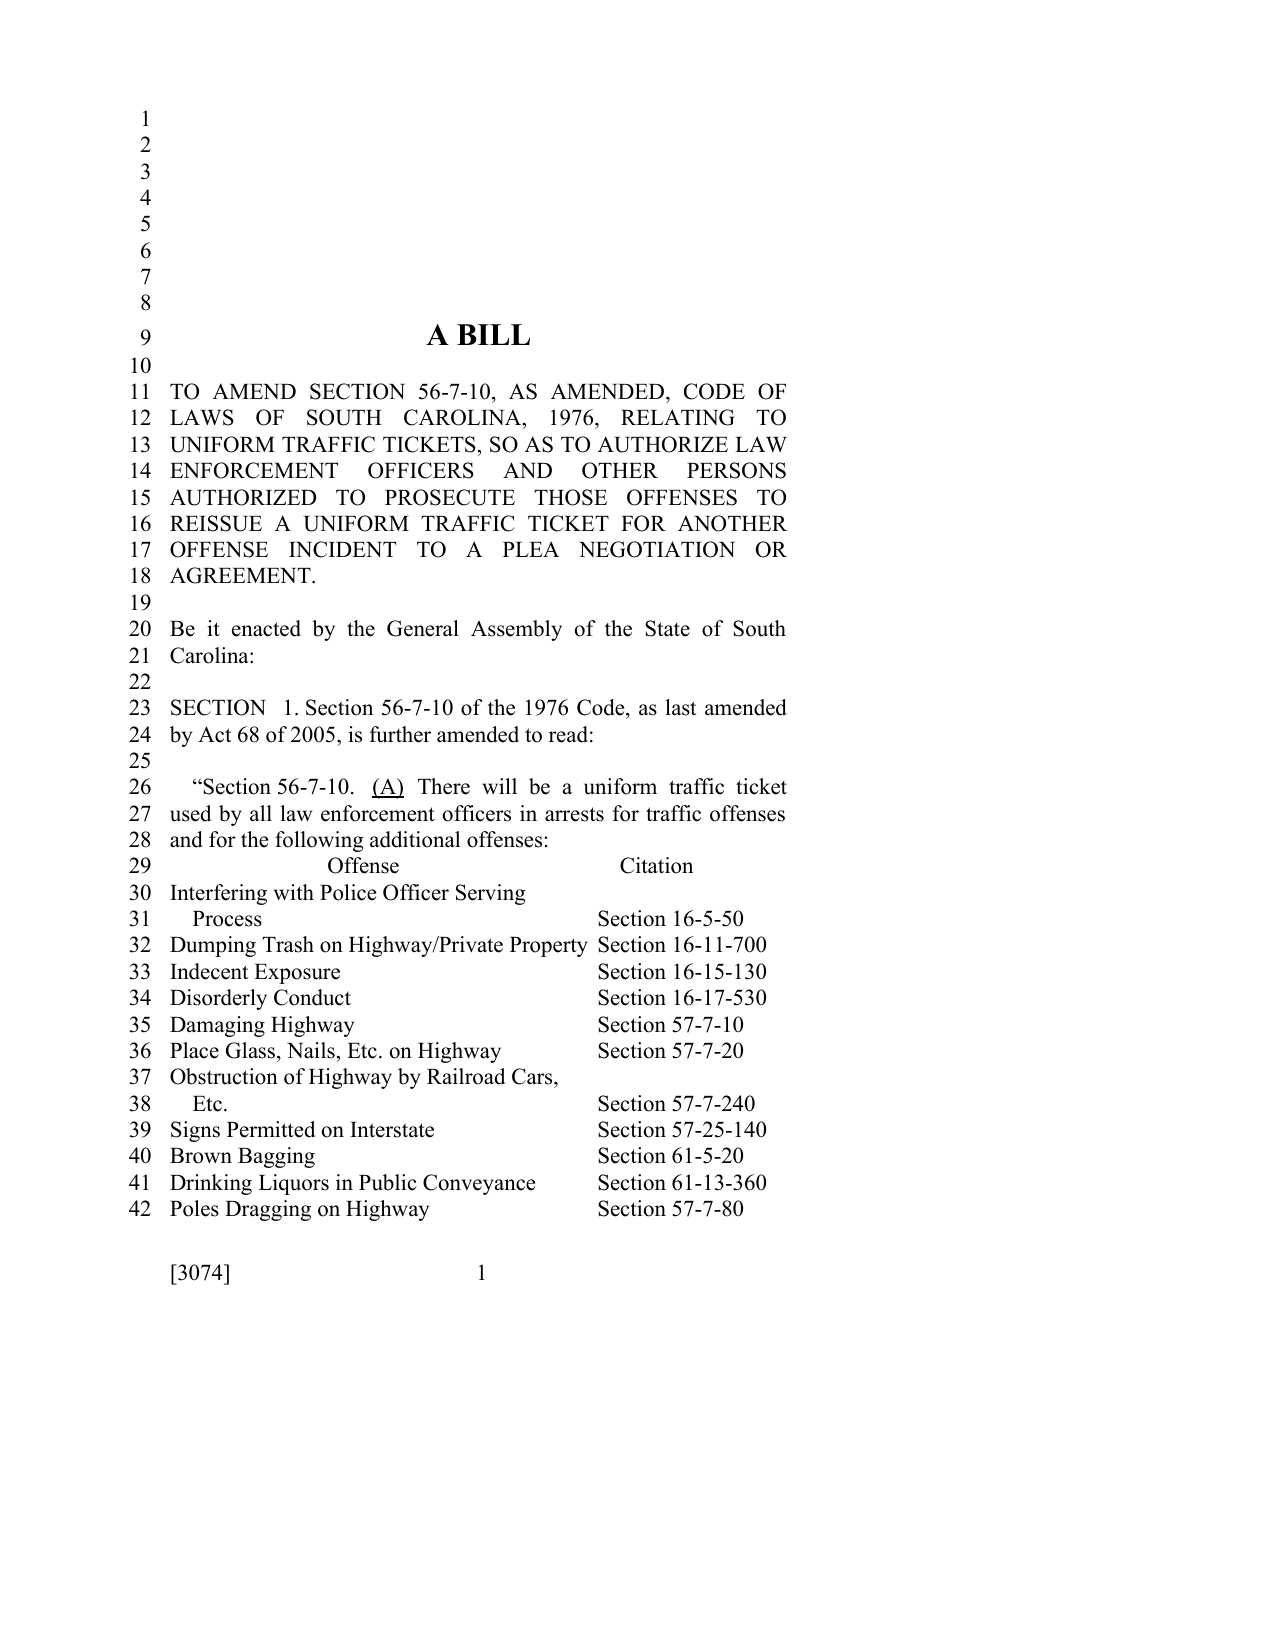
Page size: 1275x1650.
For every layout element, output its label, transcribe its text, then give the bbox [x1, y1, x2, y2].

text Brown Bagging Section 61-5-20 [169, 1142, 787, 1169]
text Be it enacted by the General Assembly of the State of South Carolina: [169, 615, 787, 668]
text Offense Citation [169, 852, 787, 879]
text “Section 56-7-10. (A) There will be a uniform traffic ticket used by all law enforcement officers in arrests for traffic offenses and for the following additional offenses: [169, 773, 787, 852]
text SECTION 1. Section 56-7-10 of the 1976 Code, as last amended by Act 68 of 2005, is further amended to read: [169, 694, 787, 747]
text TO AMEND SECTION 56-7-10, AS AMENDED, CODE OF LAWS OF SOUTH CAROLINA, 1976, RELATING TO UNIFORM TRAFFIC TICKETS, SO AS TO AUTHORIZE LAW ENFORCEMENT OFFICERS AND OTHER PERSONS AUTHORIZED TO PROSECUTE THOSE OFFENSES TO REISSUE A UNIFORM TRAFFIC TICKET FOR ANOTHER OFFENSE INCIDENT TO A PLEA NEGOTIATION OR AGREEMENT. [169, 378, 787, 589]
text Disorderly Conduct Section 16-17-530 [169, 984, 787, 1011]
text Indecent Exposure Section 16-15-130 [169, 958, 787, 984]
text Poles Dragging on Highway Section 57-7-80 [169, 1195, 787, 1221]
text Dumping Trash on Highway/Private Property Section 16-11-700 [169, 932, 787, 958]
text Damaging Highway Section 57-7-10 [169, 1011, 787, 1037]
text A BILL [169, 316, 787, 352]
text Etc. Section 57-7-240 [169, 1090, 787, 1116]
text Interfering with Police Officer Serving [169, 879, 787, 905]
text Process Section 16-5-50 [169, 905, 787, 932]
text Signs Permitted on Interstate Section 57-25-140 [169, 1116, 787, 1142]
text Obstruction of Highway by Railroad Cars, [169, 1063, 787, 1090]
text Drinking Liquors in Public Conveyance Section 61-13-360 [169, 1169, 787, 1195]
text Place Glass, Nails, Etc. on Highway Section 57-7-20 [169, 1037, 787, 1063]
